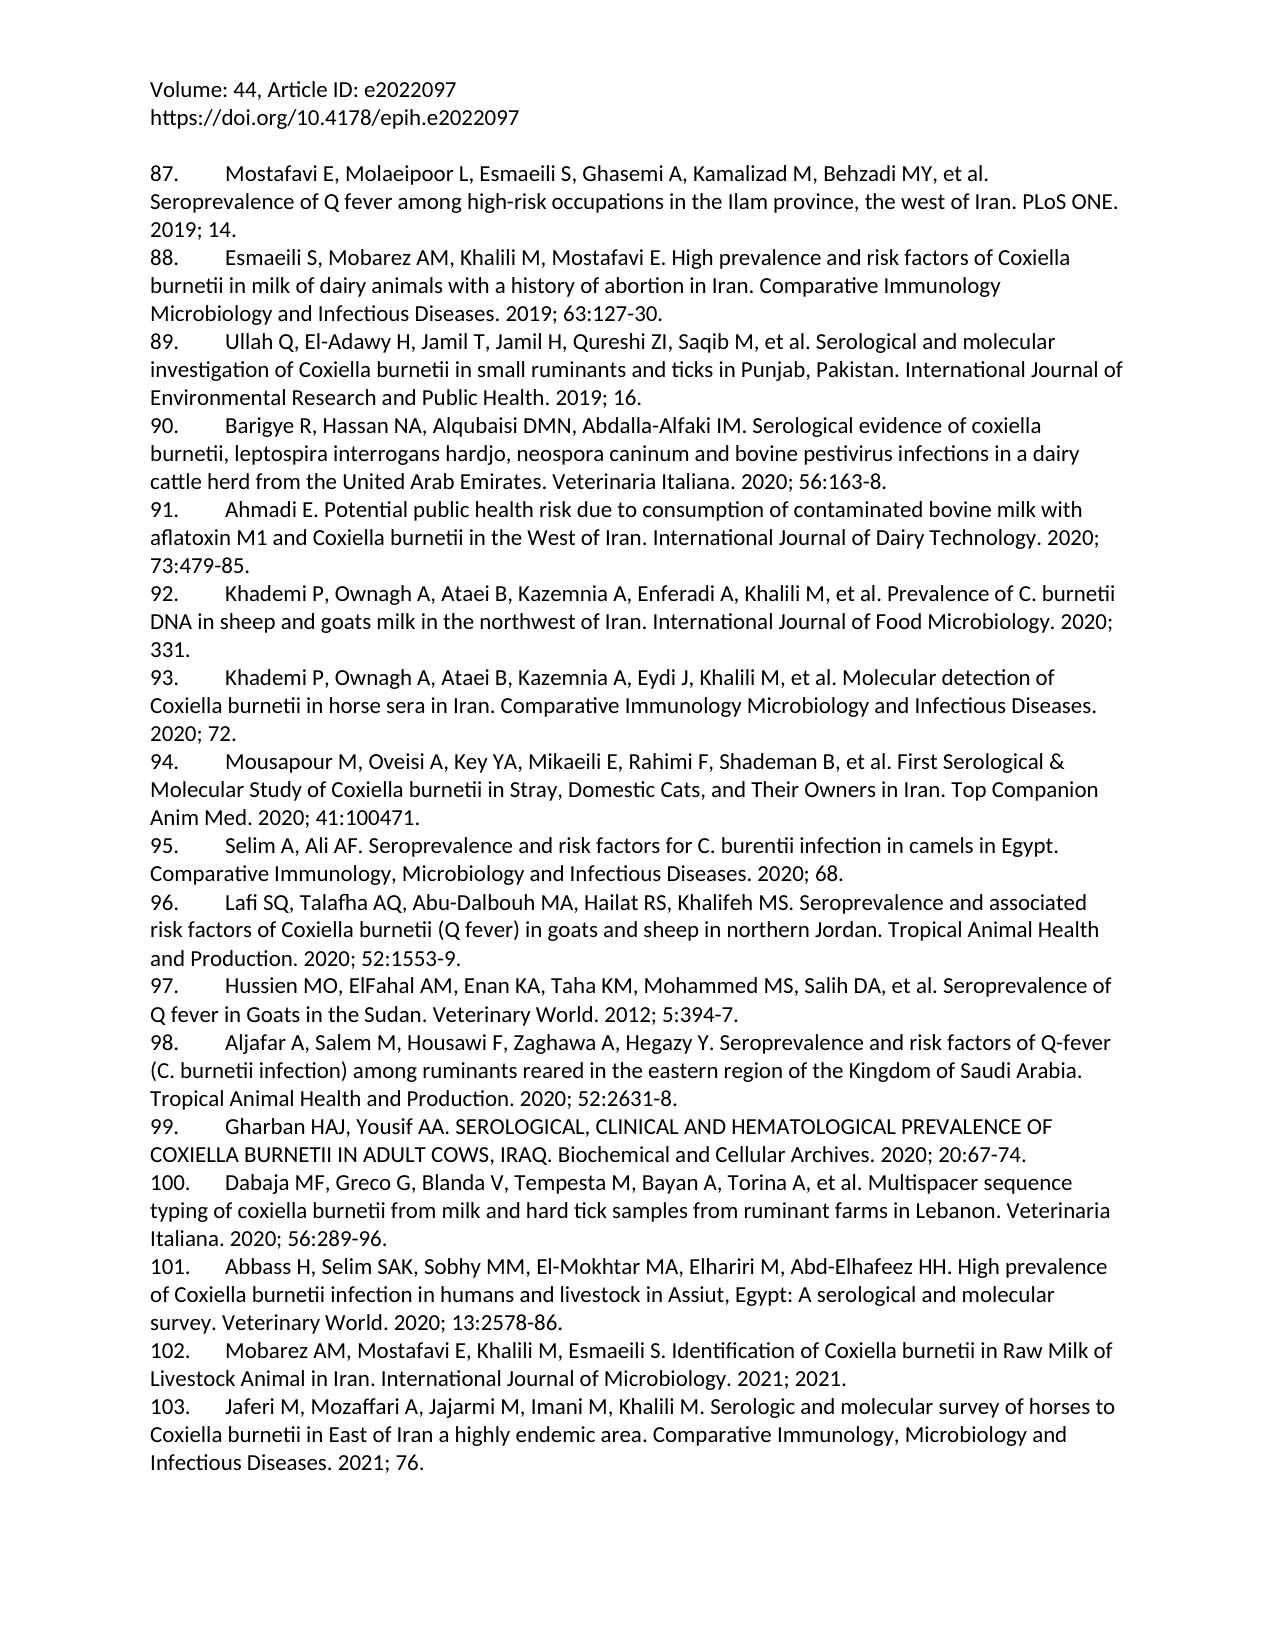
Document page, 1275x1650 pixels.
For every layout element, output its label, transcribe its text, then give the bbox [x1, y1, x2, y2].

text 93. Khademi P, Ownagh A, Ataei B, Kazemnia A, Eydi J, Khalili M, et al. Molecular detection of Coxiella burnetii in horse sera in Iran. Comparative Immunology Microbiology and Infectious Diseases. 2020; 72. [150, 663, 1125, 747]
text 92. Khademi P, Ownagh A, Ataei B, Kazemnia A, Enferadi A, Khalili M, et al. Prevalence of C. burnetii DNA in sheep and goats milk in the northwest of Iran. International Journal of Food Microbiology. 2020; 331. [150, 579, 1125, 663]
text 98. Aljafar A, Salem M, Housawi F, Zaghawa A, Hegazy Y. Seroprevalence and risk factors of Q-fever (C. burnetii infection) among ruminants reared in the eastern region of the Kingdom of Saudi Arabia. Tropical Animal Health and Production. 2020; 52:2631-8. [150, 1028, 1125, 1112]
text 88. Esmaeili S, Mobarez AM, Khalili M, Mostafavi E. High prevalence and risk factors of Coxiella burnetii in milk of dairy animals with a history of abortion in Iran. Comparative Immunology Microbiology and Infectious Diseases. 2019; 63:127-30. [150, 243, 1125, 327]
text 100. Dabaja MF, Greco G, Blanda V, Tempesta M, Bayan A, Torina A, et al. Multispacer sequence typing of coxiella burnetii from milk and hard tick samples from ruminant farms in Lebanon. Veterinaria Italiana. 2020; 56:289-96. [150, 1168, 1125, 1252]
text 95. Selim A, Ali AF. Seroprevalence and risk factors for C. burentii infection in camels in Egypt. Comparative Immunology, Microbiology and Infectious Diseases. 2020; 68. [150, 832, 1125, 888]
text 99. Gharban HAJ, Yousif AA. SEROLOGICAL, CLINICAL AND HEMATOLOGICAL PREVALENCE OF COXIELLA BURNETII IN ADULT COWS, IRAQ. Biochemical and Cellular Archives. 2020; 20:67-74. [150, 1112, 1125, 1168]
text 94. Mousapour M, Oveisi A, Key YA, Mikaeili E, Rahimi F, Shademan B, et al. First Serological & Molecular Study of Coxiella burnetii in Stray, Domestic Cats, and Their Owners in Iran. Top Companion Anim Med. 2020; 41:100471. [150, 747, 1125, 832]
text 90. Barigye R, Hassan NA, Alqubaisi DMN, Abdalla-Alfaki IM. Serological evidence of coxiella burnetii, leptospira interrogans hardjo, neospora caninum and bovine pestivirus infections in a dairy cattle herd from the United Arab Emirates. Veterinaria Italiana. 2020; 56:163-8. [150, 411, 1125, 495]
text 97. Hussien MO, ElFahal AM, Enan KA, Taha KM, Mohammed MS, Salih DA, et al. Seroprevalence of Q fever in Goats in the Sudan. Veterinary World. 2012; 5:394-7. [150, 972, 1125, 1028]
text 102. Mobarez AM, Mostafavi E, Khalili M, Esmaeili S. Identification of Coxiella burnetii in Raw Milk of Livestock Animal in Iran. International Journal of Microbiology. 2021; 2021. [150, 1336, 1125, 1392]
text 96. Lafi SQ, Talafha AQ, Abu-Dalbouh MA, Hailat RS, Khalifeh MS. Seroprevalence and associated risk factors of Coxiella burnetii (Q fever) in goats and sheep in northern Jordan. Tropical Animal Health and Production. 2020; 52:1553-9. [150, 888, 1125, 972]
text 103. Jaferi M, Mozaffari A, Jajarmi M, Imani M, Khalili M. Serologic and molecular survey of horses to Coxiella burnetii in East of Iran a highly endemic area. Comparative Immunology, Microbiology and Infectious Diseases. 2021; 76. [150, 1392, 1125, 1476]
text 101. Abbass H, Selim SAK, Sobhy MM, El-Mokhtar MA, Elhariri M, Abd-Elhafeez HH. High prevalence of Coxiella burnetii infection in humans and livestock in Assiut, Egypt: A serological and molecular survey. Veterinary World. 2020; 13:2578-86. [150, 1252, 1125, 1336]
text 87. Mostafavi E, Molaeipoor L, Esmaeili S, Ghasemi A, Kamalizad M, Behzadi MY, et al. Seroprevalence of Q fever among high-risk occupations in the Ilam province, the west of Iran. PLoS ONE. 2019; 14. [150, 159, 1125, 243]
text 89. Ullah Q, El-Adawy H, Jamil T, Jamil H, Qureshi ZI, Saqib M, et al. Serological and molecular investigation of Coxiella burnetii in small ruminants and ticks in Punjab, Pakistan. International Journal of Environmental Research and Public Health. 2019; 16. [150, 327, 1125, 411]
text 91. Ahmadi E. Potential public health risk due to consumption of contaminated bovine milk with aflatoxin M1 and Coxiella burnetii in the West of Iran. International Journal of Dairy Technology. 2020; 73:479-85. [150, 495, 1125, 579]
